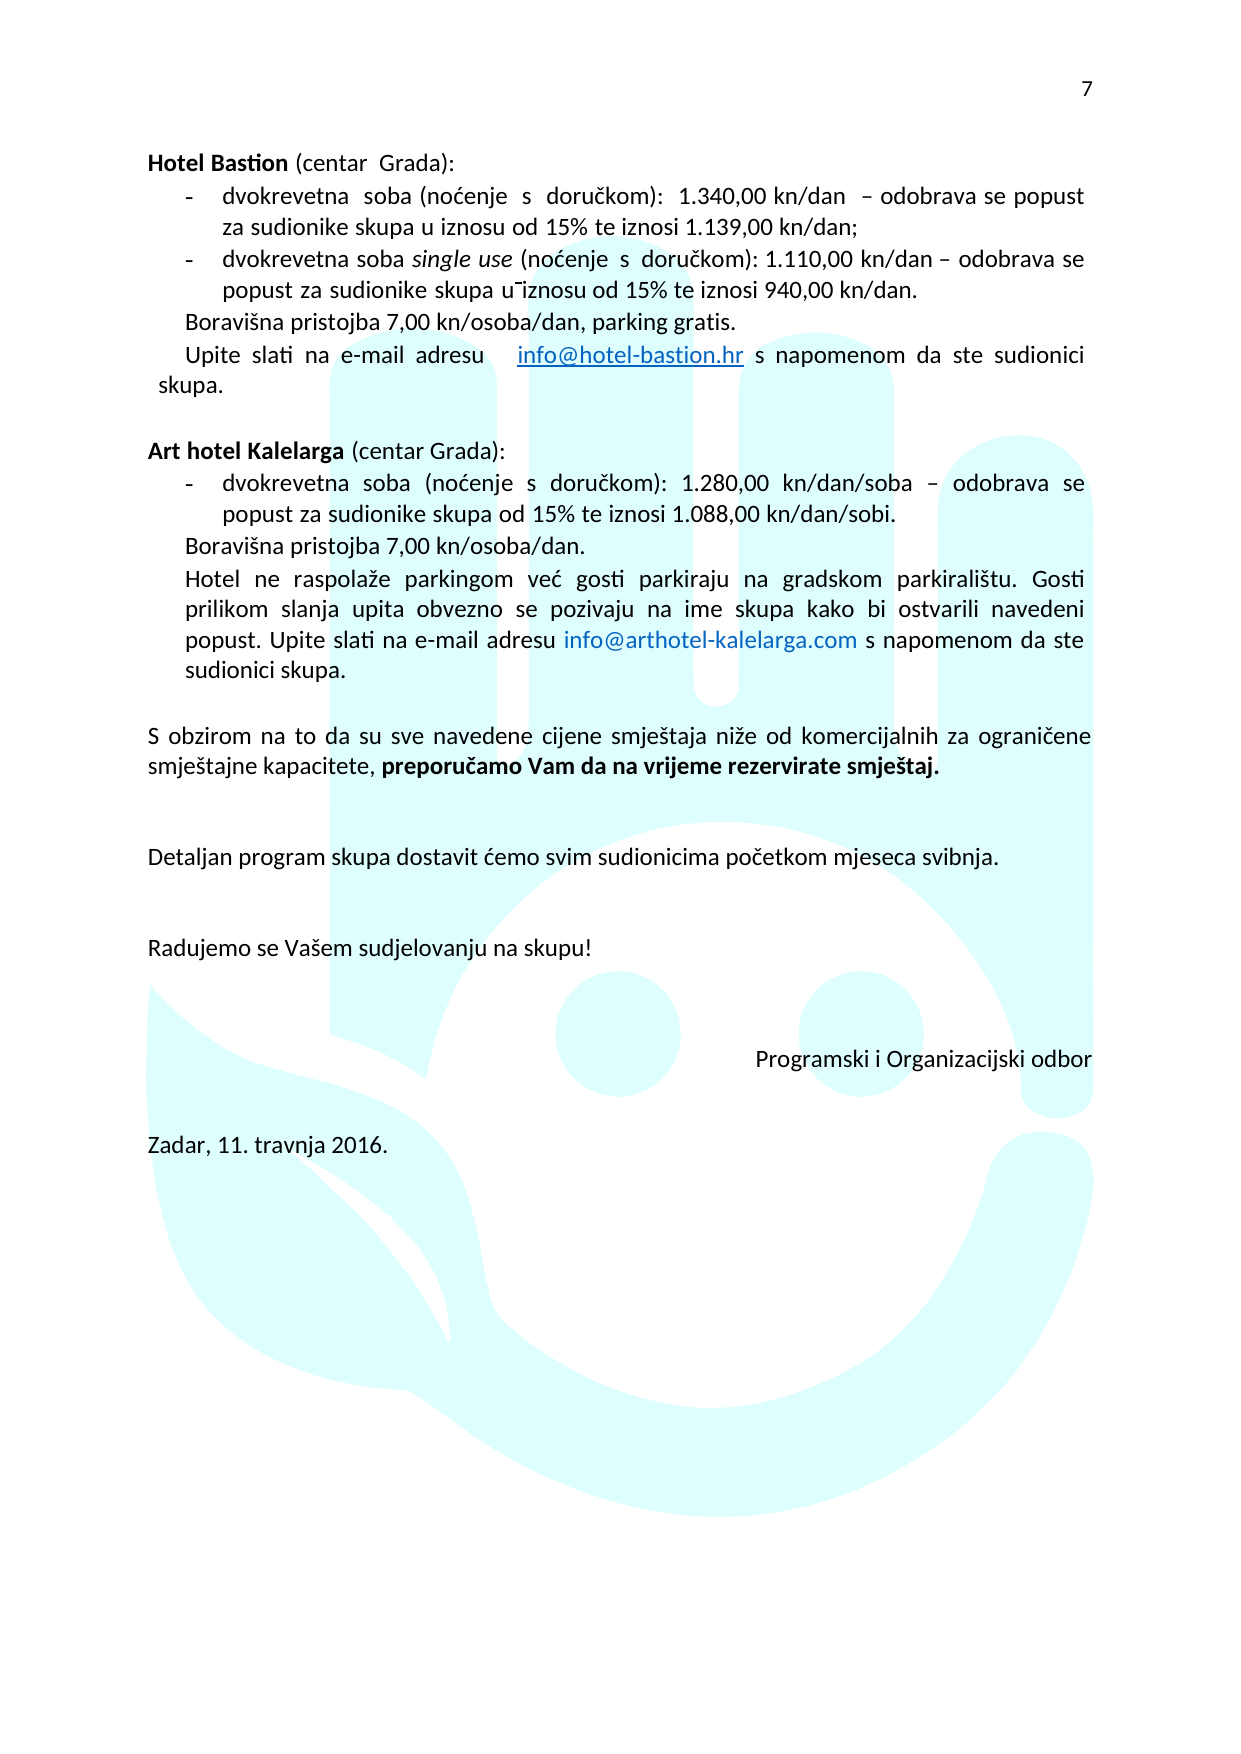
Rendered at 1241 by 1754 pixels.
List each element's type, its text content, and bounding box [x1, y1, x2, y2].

list dvokrevetna soba single use (noćenje s doručkom): 1.110,00 kn/dan – odobrava se popust za sudionike skupa u iznosu od 15% te iznosi 940,00 kn/dan. [185, 243, 1085, 304]
text Hotel Bastion (centar Grada): [148, 148, 1085, 178]
text S obzirom na to da su sve navedene cijene smještaja niže od komercijalnih za ograničene smještajne kapacitete, preporučamo Vam da na vrijeme rezervirate smještaj. [148, 720, 1093, 781]
list Boravišna pristojba 7,00 kn/osoba/dan, parking gratis. [185, 306, 1085, 337]
text Hotel ne raspolaže parkingom već gosti parkiraju na gradskom parkiralištu. Gosti prilikom slanja upita obvezno se pozivaju na ime skupa kako bi ostvarili navedeni popust. Upite slati na e-mail adresu info@arthotel-kalelarga.com s napomenom da ste sudionici skupa. [185, 563, 1085, 685]
list dvokrevetna soba (noćenje s doručkom): 1.280,00 kn/dan/soba – odobrava se popust za sudionike skupa od 15% te iznosi 1.088,00 kn/dan/sobi. [185, 467, 1085, 528]
text Art hotel Kalelarga (centar Grada): [148, 435, 1085, 465]
text Radujemo se Vašem sudjelovanju na skupu! [148, 932, 1093, 962]
text Detaljan program skupa dostavit ćemo svim sudionicima početkom mjeseca svibnja. [148, 841, 1093, 872]
text Programski i Organizacijski odbor [148, 1043, 1093, 1074]
list Boravišna pristojba 7,00 kn/osoba/dan. [185, 531, 1085, 561]
text Upite slati na e-mail adresu info@hotel-bastion.hr s napomenom da ste sudionici skupa. [158, 339, 1085, 400]
list dvokrevetna soba (noćenje s doručkom): 1.340,00 kn/dan – odobrava se popust za sudionike skupa u iznosu od 15% te iznosi 1.139,00 kn/dan; [185, 180, 1085, 241]
text Zadar, 11. travnja 2016. [148, 1129, 1093, 1160]
